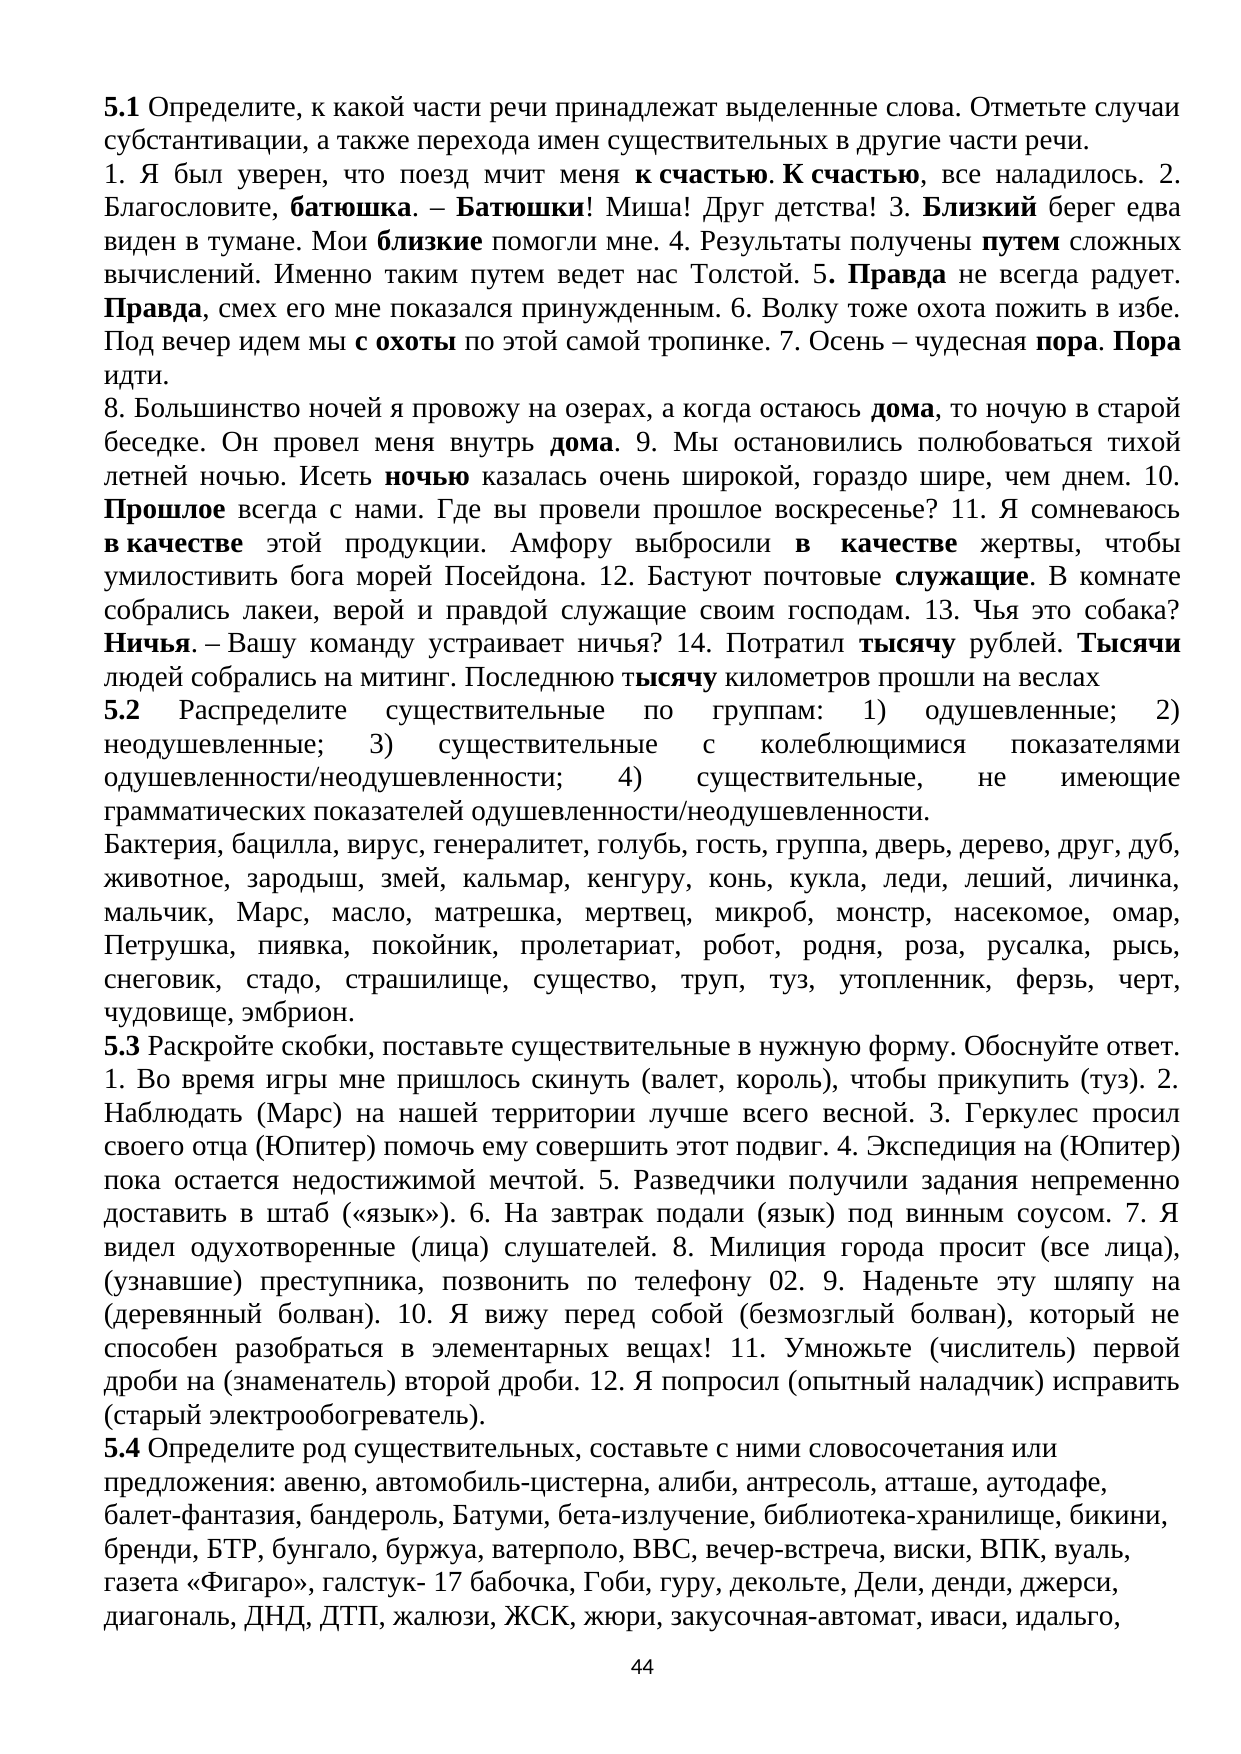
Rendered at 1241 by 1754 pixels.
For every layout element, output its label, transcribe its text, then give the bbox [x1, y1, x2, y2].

text 5.1 Определите, к какой части речи принадлежат выделенные слова. Отметьте случаи субстантивации, а также перехода имен существительных в другие части речи. [103, 89, 1181, 156]
text Бактерия, бацилла, вирус, генералитет, голубь, гость, группа, дверь, дерево, друг, дуб, животное, зародыш, змей, кальмар, кенгуру, конь, кукла, леди, леший, личинка, мальчик, Марс, масло, матрешка, мертвец, микроб, монстр, насекомое, омар, Петрушка, пиявка, покойник, пролетариат, робот, родня, роза, русалка, рысь, снеговик, стадо, страшилище, существо, труп, туз, утопленник, ферзь, черт, чудовище, эмбрион. [103, 827, 1181, 1028]
text 5.2 Распределите существительные по группам: 1) одушевленные; 2) неодушевленные; 3) существительные с колеблющимися показателями одушевленности/неодушевленности; 4) существительные, не имеющие грамматических показателей одушевленности/неодушевленности. [103, 692, 1181, 827]
text 5.3 Раскройте скобки, поставьте существительные в нужную форму. Обоснуйте ответ. 1. Во время игры мне пришлось скинуть (валет, король), чтобы прикупить (туз). 2. Наблюдать (Марс) на нашей территории лучше всего весной. 3. Геркулес просил своего отца (Юпитер) помочь ему совершить этот подвиг. 4. Экспедиция на (Юпитер) пока остается недостижимой мечтой. 5. Разведчики получили задания непременно доставить в штаб («язык»). 6. На завтрак подали (язык) под винным соусом. 7. Я видел одухотворенные (лица) слушателей. 8. Милиция города просит (все лица), (узнавшие) преступника, позвонить по телефону 02. 9. Наденьте эту шляпу на (деревянный болван). 10. Я вижу перед собой (безмозглый болван), который не способен разобраться в элементарных вещах! 11. Умножьте (числитель) первой дроби на (знаменатель) второй дроби. 12. Я попросил (опытный наладчик) исправить (старый электрообогреватель). [103, 1028, 1181, 1430]
text 1. Я был уверен, что поезд мчит меня к счастью. К счастью, все наладилось. 2. Благословите, батюшка. – Батюшки! Миша! Друг детства! 3. Близкий берег едва виден в тумане. Мои близкие помогли мне. 4. Результаты получены путем сложных вычислений. Именно таким путем ведет нас Толстой. 5. Правда не всегда радует. Правда, смех его мне показался принужденным. 6. Волку тоже охота пожить в избе. Под вечер идем мы с охоты по этой самой тропинке. 7. Осень – чудесная пора. Пора идти. [103, 156, 1181, 391]
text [103, 1430, 1181, 1632]
text 8. Большинство ночей я провожу на озерах, а когда остаюсь дома, то ночую в старой беседке. Он провел меня внутрь дома. 9. Мы остановились полюбоваться тихой летней ночью. Исеть ночью казалась очень широкой, гораздо шире, чем днем. 10. Прошлое всегда с нами. Где вы провели прошлое воскресенье? 11. Я сомневаюсь в качестве этой продукции. Амфору выбросили в качестве жертвы, чтобы умилостивить бога морей Посейдона. 12. Бастуют почтовые служащие. В комнате собрались лакеи, верой и правдой служащие своим господам. 13. Чья это собака? Ничья. – Вашу команду устраивает ничья? 14. Потратил тысячу рублей. Тысячи людей собрались на митинг. Последнюю тысячу километров прошли на веслах [103, 391, 1181, 692]
